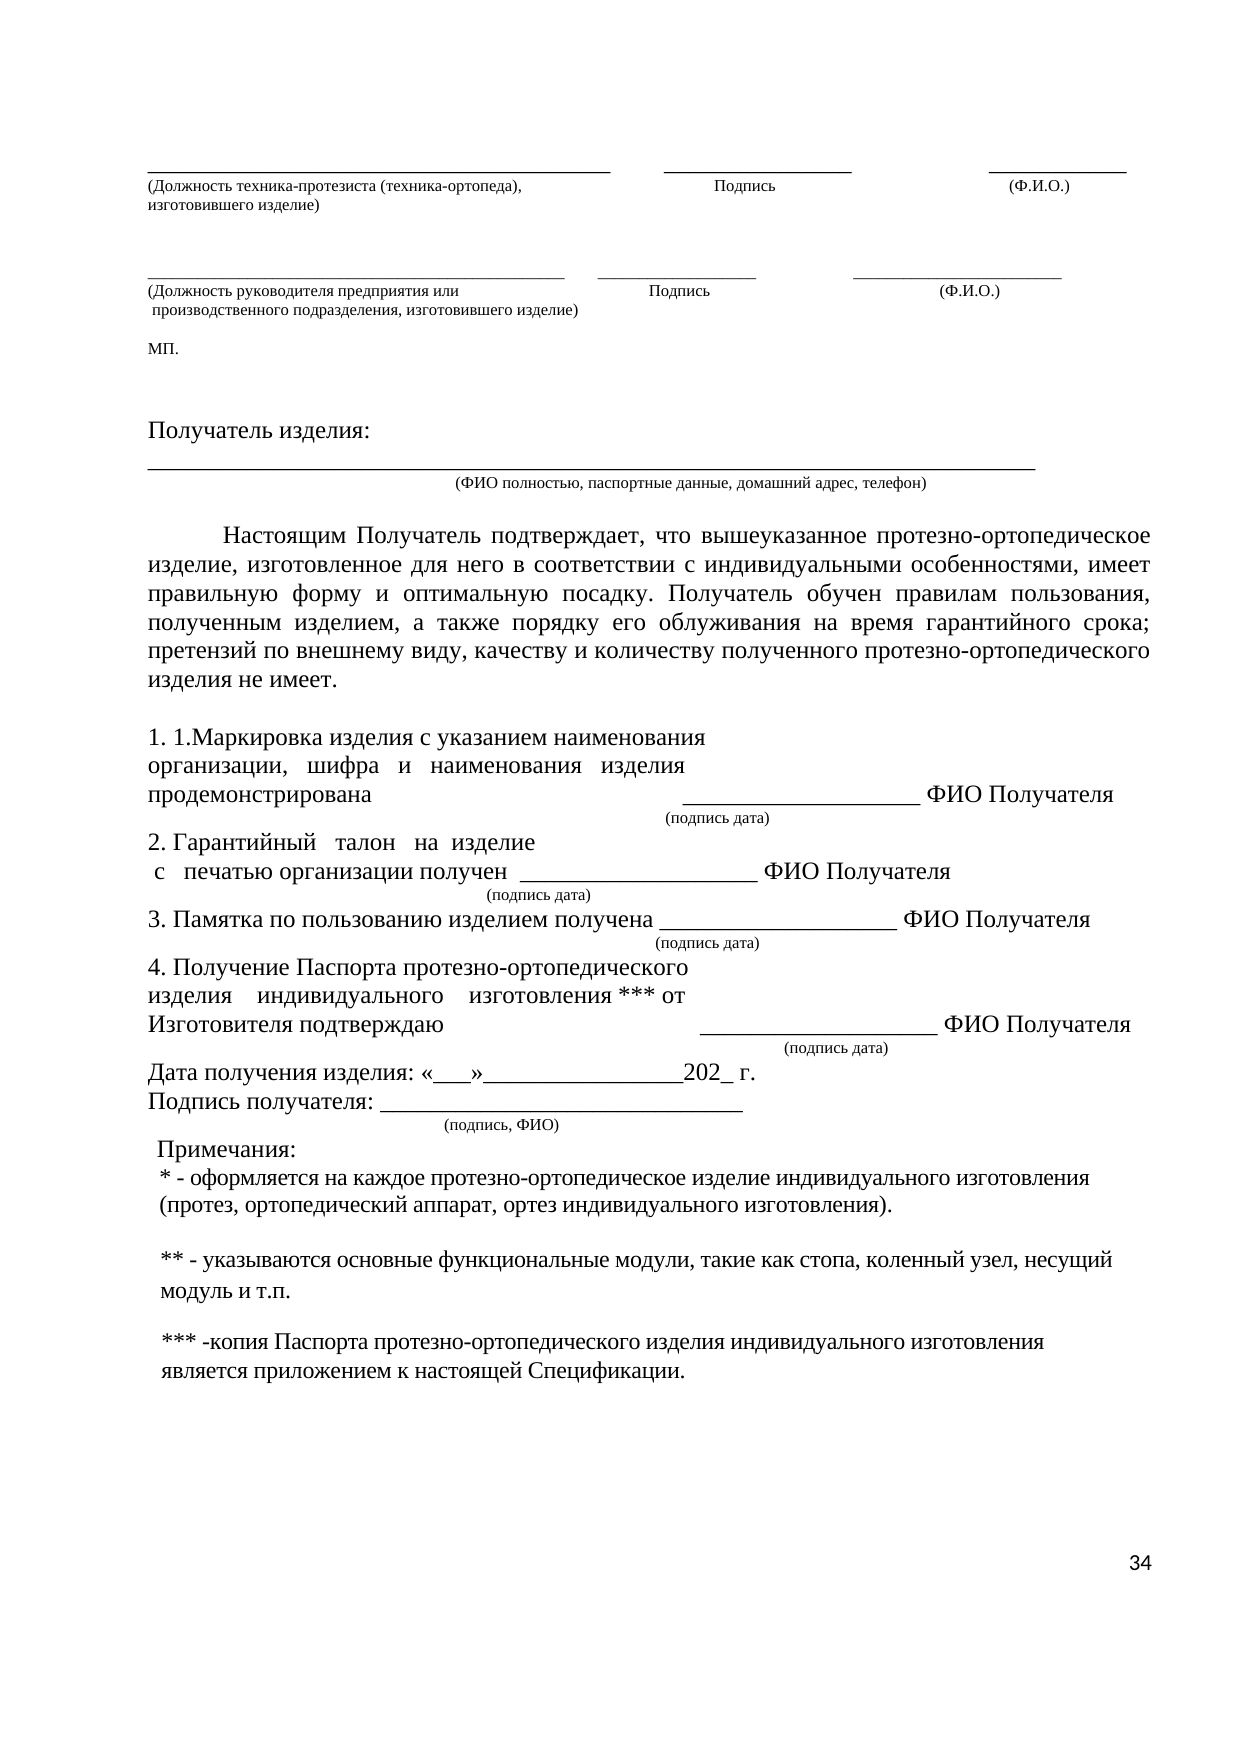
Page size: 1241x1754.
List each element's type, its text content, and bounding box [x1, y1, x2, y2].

text Подпись получателя: _____________________________ [148, 1086, 1152, 1115]
text (Должность руководителя предприятия или Подпись (Ф.И.О.) [148, 281, 1152, 300]
text МП. [148, 338, 1152, 358]
text Примечания: [157, 1134, 1152, 1163]
text 2. Гарантийный талон на изделие [148, 827, 1152, 856]
text организации, шифра и наименования изделия [148, 751, 1152, 779]
text * - оформляется на каждое протезно-ортопедическое изделие индивидуального изготовления (протез, ортопедический аппарат, ортез индивидуального изготовления). [159, 1163, 1152, 1218]
text продемонстрирована ___________________ ФИО Получателя [148, 779, 1152, 808]
text (ФИО полностью, паспортные данные, домашний адрес, телефон) [148, 473, 1152, 492]
text 1. 1.Маркировка изделия с указанием наименования [148, 722, 1152, 751]
text *** -копия Паспорта протезно-ортопедического изделия индивидуального изготовления является приложением к настоящей Спецификации. [161, 1326, 1103, 1384]
text производственного подразделения, изготовившего изделие) [148, 300, 1152, 319]
text изготовившего изделие) [148, 195, 1152, 214]
text с печатью организации получен ___________________ ФИО Получателя [148, 856, 1152, 885]
text (подпись дата) [148, 933, 1152, 952]
text (подпись, ФИО) [148, 1115, 1152, 1134]
text 3. Памятка по пользованию изделием получена ___________________ ФИО Получателя [148, 904, 1152, 933]
text _____________________________________ _______________ ___________ [148, 147, 1152, 176]
text Настоящим Получатель подтверждает, что вышеуказанное протезно-ортопедическое изделие, изготовленное для него в соответствии с индивидуальными особенностями, имеет правильную форму и оптимальную посадку. Получатель обучен правилам пользования, полученным изделием, а также порядку его облуживания на время гарантийного срока; претензий по внешнему виду, качеству и количеству полученного протезно-ортопедического изделия не имеет. [148, 521, 1152, 693]
text (подпись дата) [148, 1038, 1152, 1057]
text Получатель изделия: _______________________________________________________________________ [148, 415, 1152, 473]
text __________________________________________________ ___________________ _________________________ [148, 262, 1152, 281]
text (подпись дата) [148, 808, 1152, 827]
text ** - указываются основные функциональные модули, такие как стопа, коленный узел, несущий модуль и т.п. [160, 1242, 1152, 1304]
text 4. Получение Паспорта протезно-ортопедического изделия индивидуального изготовления *** от Изготовителя подтверждаю ___________________ ФИО Получателя [148, 952, 1152, 1038]
text (Должность техника-протезиста (техника-ортопеда), Подпись (Ф.И.О.) [148, 176, 1152, 195]
text Дата получения изделия: «___»________________202_ г. [148, 1057, 1152, 1086]
text (подпись дата) [148, 885, 1152, 904]
